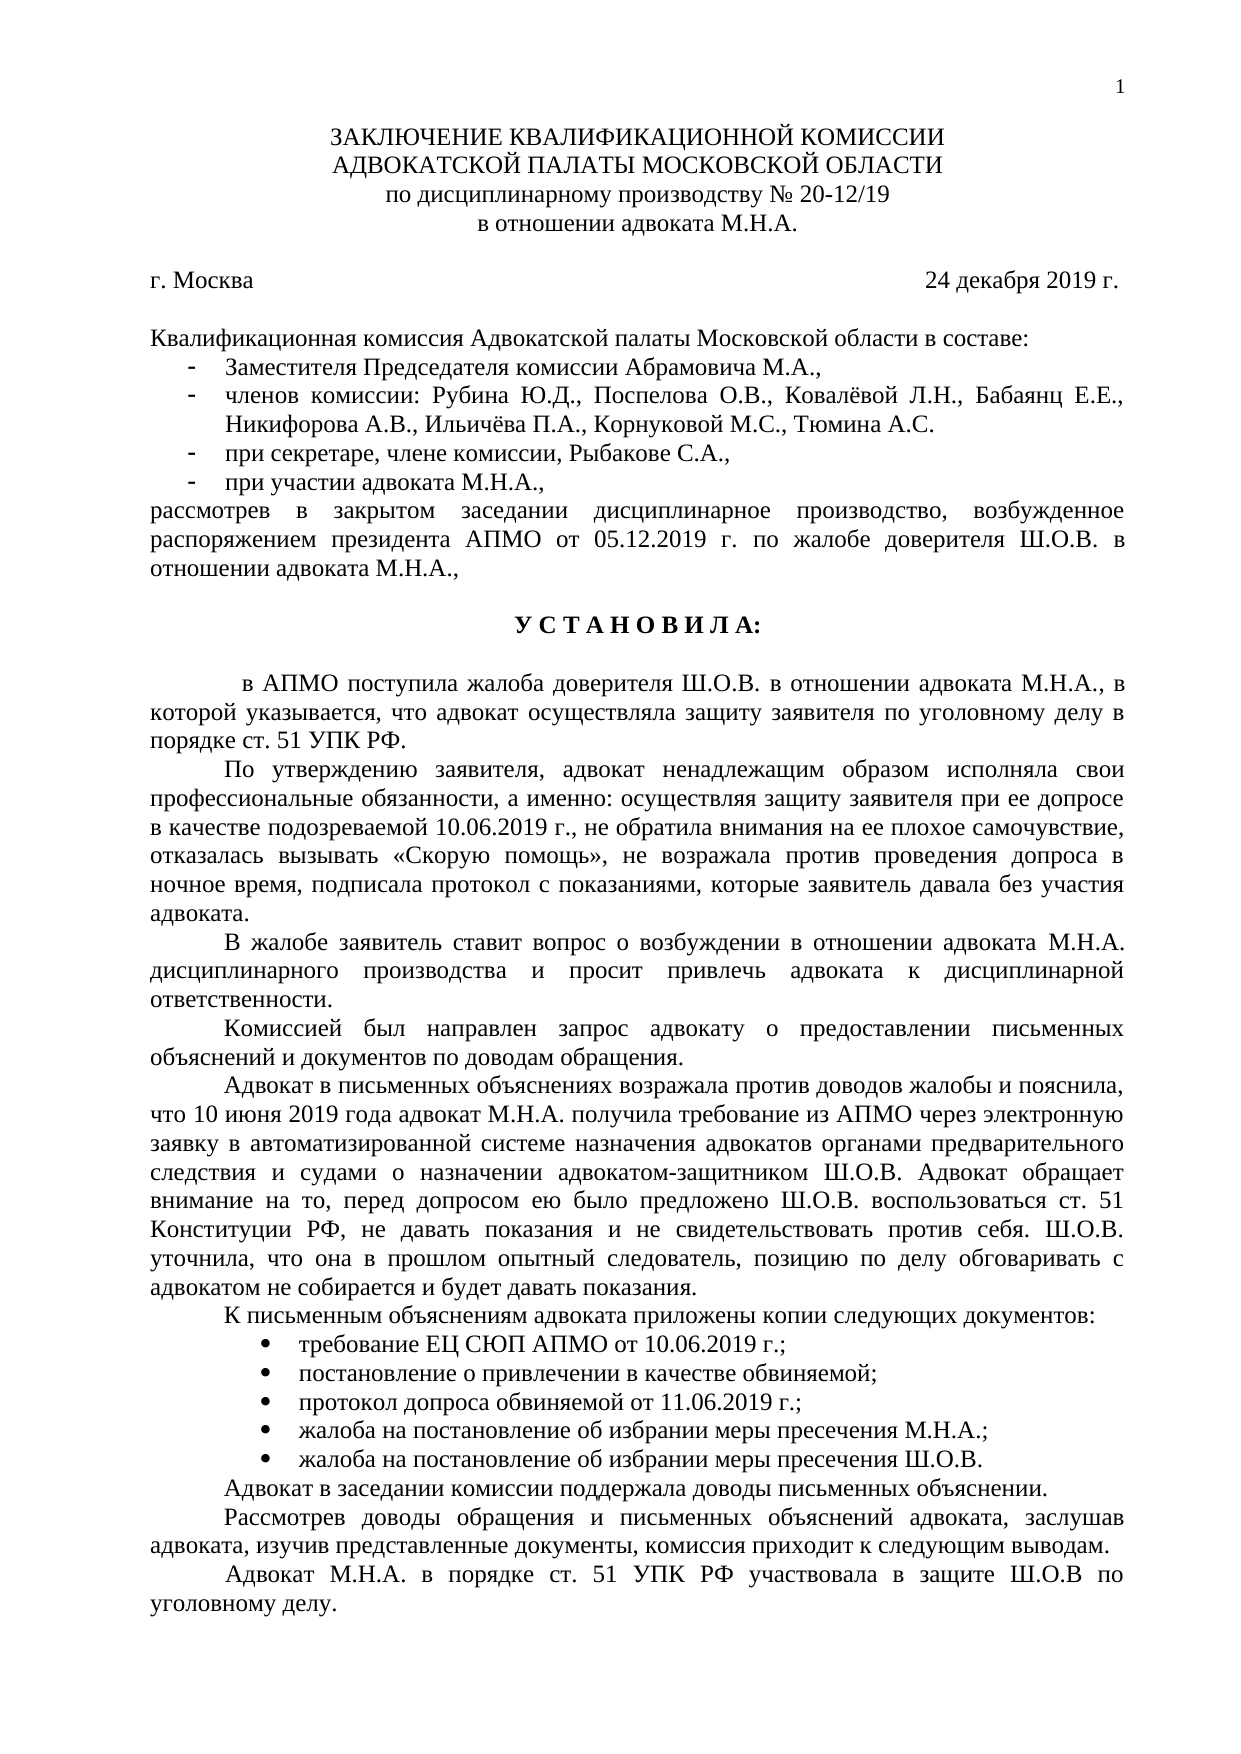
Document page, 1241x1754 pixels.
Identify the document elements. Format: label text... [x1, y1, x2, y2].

text По утверждению заявителя, адвокат ненадлежащим образом исполняла свои профессиональные обязанности, а именно: осуществляя защиту заявителя при ее допросе в качестве подозреваемой 10.06.2019 г., не обратила внимания на ее плохое самочувствие, отказалась вызывать «Скорую помощь», не возражала против проведения допроса в ночное время, подписала протокол с показаниями, которые заявитель давала без участия адвоката. [150, 754, 1125, 927]
text Адвокат М.Н.А. в порядке ст. 51 УПК РФ участвовала в защите Ш.О.В по уголовному делу. [150, 1559, 1125, 1617]
title по дисциплинарному производству № 20-12/19 [150, 179, 1125, 208]
list при участии адвоката М.Н.А., [187, 467, 1125, 496]
text В жалобе заявитель ставит вопрос о возбуждении в отношении адвоката М.Н.А. дисциплинарного производства и просит привлечь адвоката к дисциплинарной ответственности. [150, 927, 1125, 1013]
title АДВОКАТСКОЙ ПАЛАТЫ МОСКОВСКОЙ ОБЛАСТИ [150, 151, 1125, 179]
text рассмотрев в закрытом заседании дисциплинарное производство, возбужденное распоряжением президента АПМО от 05.12.2019 г. по жалобе доверителя Ш.О.В. в отношении адвоката М.Н.А., [150, 496, 1125, 582]
list жалоба на постановление об избрании меры пресечения Ш.О.В. [261, 1444, 1125, 1473]
list жалоба на постановление об избрании меры пресечения М.Н.А.; [261, 1416, 1125, 1444]
text Адвокат в письменных объяснениях возражала против доводов жалобы и пояснила, что 10 июня 2019 года адвокат М.Н.А. получила требование из АПМО через электронную заявку в автоматизированной системе назначения адвокатов органами предварительного следствия и судами о назначении адвокатом-защитником Ш.О.В. Адвокат обращает внимание на то, перед допросом ею было предложено Ш.О.В. воспользоваться ст. 51 Конституции РФ, не давать показания и не свидетельствовать против себя. Ш.О.В. уточнила, что она в прошлом опытный следователь, позицию по делу обговаривать с адвокатом не собирается и будет давать показания. [150, 1071, 1125, 1301]
title в отношении адвоката М.Н.А. [150, 208, 1125, 237]
text У С Т А Н О В И Л А: [150, 611, 1125, 639]
text Рассмотрев доводы обращения и письменных объяснений адвоката, заслушав адвоката, изучив представленные документы, комиссия приходит к следующим выводам. [150, 1502, 1125, 1559]
text г. Москва 24 декабря 2019 г. [150, 266, 1125, 294]
list протокол допроса обвиняемой от 11.06.2019 г.; [261, 1387, 1125, 1416]
list требование ЕЦ СЮП АПМО от 10.06.2019 г.; [261, 1329, 1125, 1358]
text в АПМО поступила жалоба доверителя Ш.О.В. в отношении адвоката М.Н.А., в которой указывается, что адвокат осуществляла защиту заявителя по уголовному делу в порядке ст. 51 УПК РФ. [150, 668, 1125, 754]
text К письменным объяснениям адвоката приложены копии следующих документов: [150, 1301, 1125, 1329]
list постановление о привлечении в качестве обвиняемой; [261, 1358, 1125, 1387]
list членов комиссии: Рубина Ю.Д., Поспелова О.В., Ковалёвой Л.Н., Бабаянц Е.Е., Никифорова А.В., Ильичёва П.А., Корнуковой М.С., Тюмина А.С. [187, 381, 1125, 438]
list Заместителя Председателя комиссии Абрамовича М.А., [187, 352, 1125, 381]
text Квалификационная комиссия Адвокатской палаты Московской области в составе: [150, 323, 1125, 352]
text ЗАКЛЮЧЕНИЕ КВАЛИФИКАЦИОННОЙ КОМИССИИ [150, 122, 1125, 151]
list при секретаре, члене комиссии, Рыбакове С.А., [187, 438, 1125, 467]
text Комиссией был направлен запрос адвокату о предоставлении письменных объяснений и документов по доводам обращения. [150, 1013, 1125, 1071]
text Адвокат в заседании комиссии поддержала доводы письменных объяснении. [150, 1473, 1125, 1502]
